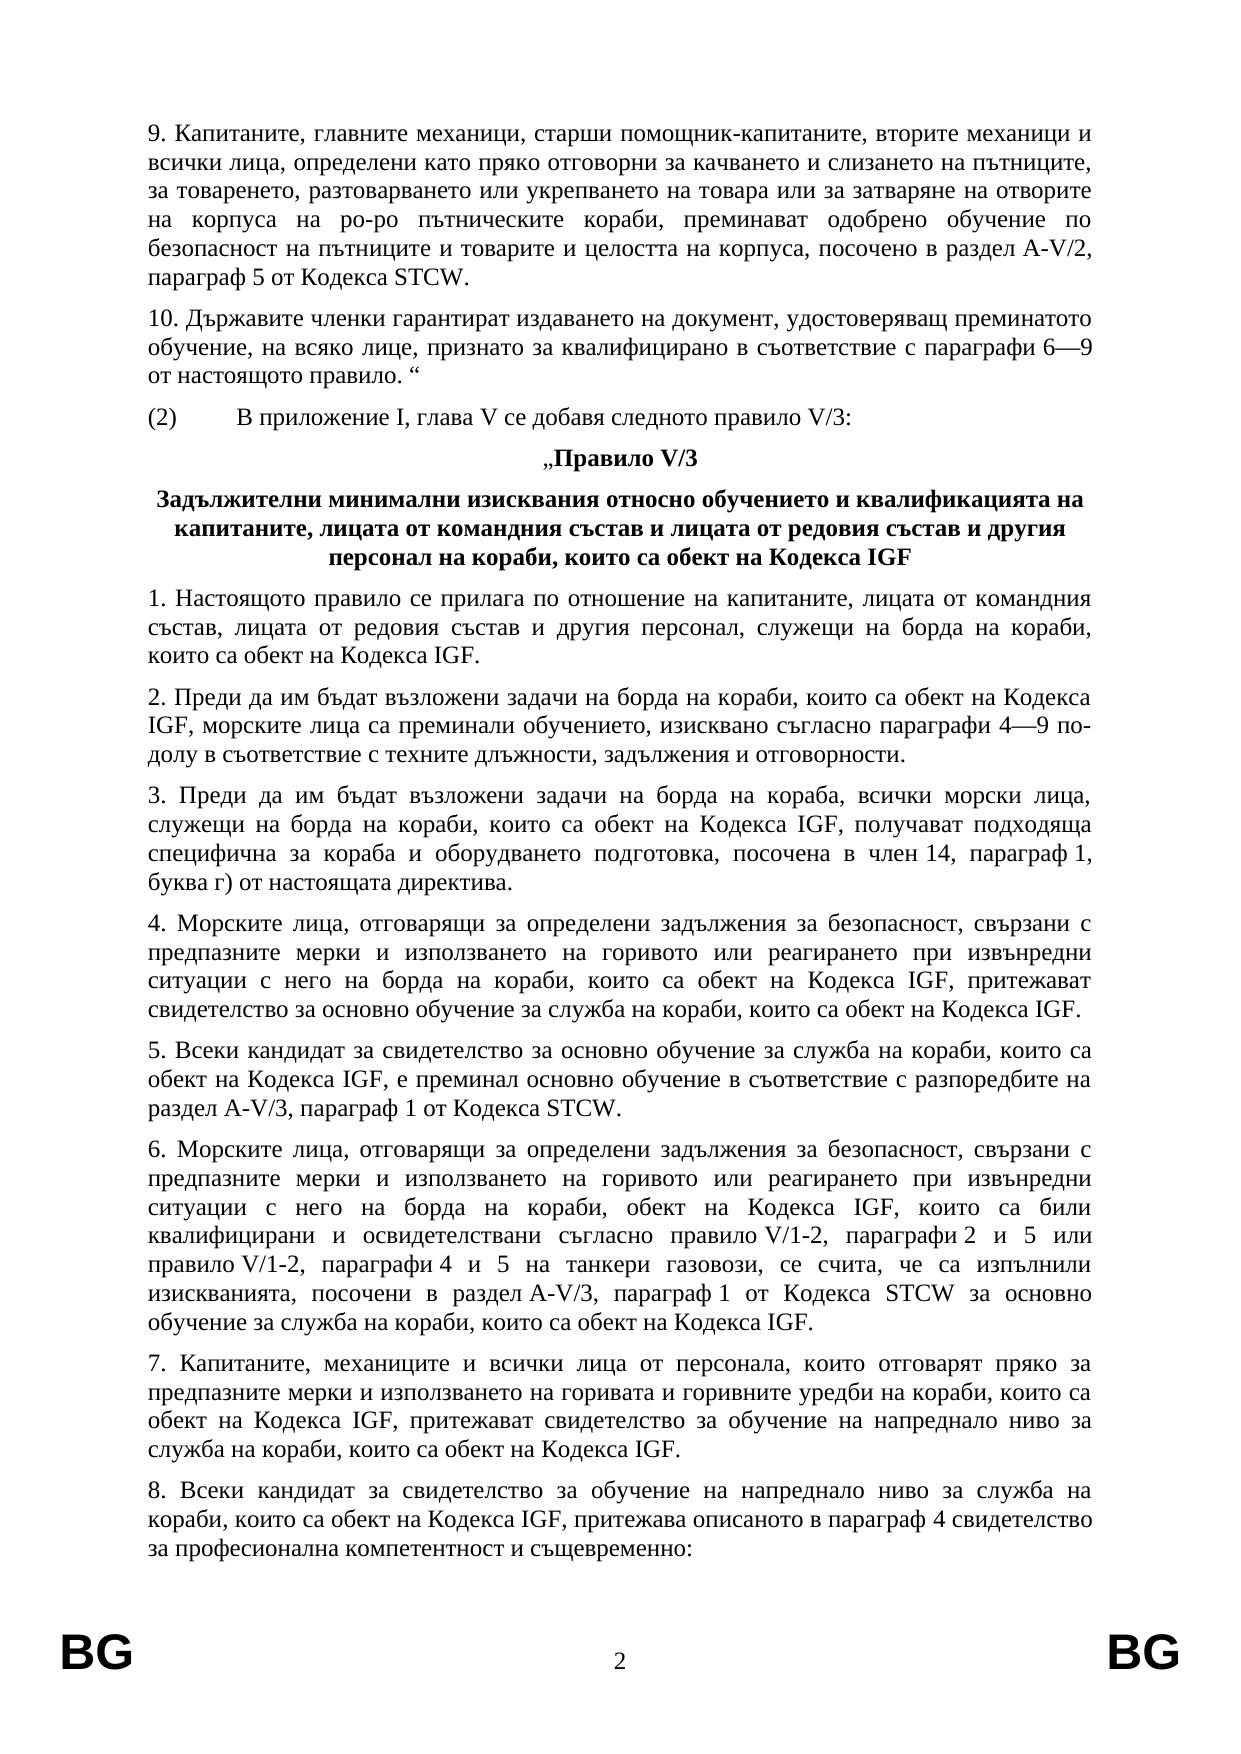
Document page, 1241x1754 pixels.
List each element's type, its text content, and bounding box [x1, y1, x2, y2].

text 2. Преди да им бъдат възложени задачи на борда на кораби, които са обект на Кодекса IGF, морските лица са преминали обучението, изисквано съгласно параграфи 4—9 по-долу в съответствие с техните длъжности, задължения и отговорности. [148, 682, 1093, 768]
text 6. Морските лица, отговарящи за определени задължения за безопасност, свързани с предпазните мерки и използването на горивото или реагирането при извънредни ситуации с него на борда на кораби, обект на Кодекса IGF, които са били квалифицирани и освидетелствани съгласно правило V/1-2, параграфи 2 и 5 или правило V/1-2, параграфи 4 и 5 на танкери газовози, се счита, че са изпълнили изискванията, посочени в раздел A-V/3, параграф 1 от Кодекса STCW за основно обучение за служба на кораби, които са обект на Кодекса IGF. [148, 1134, 1093, 1336]
text „Правило V/3 [148, 443, 1093, 472]
text В приложение I, глава V се добавя следното правило V/3: [148, 402, 1093, 431]
text 4. Морските лица, отговарящи за определени задължения за безопасност, свързани с предпазните мерки и използването на горивото или реагирането при извънредни ситуации с него на борда на кораби, които са обект на Кодекса IGF, притежават свидетелство за основно обучение за служба на кораби, които са обект на Кодекса IGF. [148, 908, 1093, 1023]
text 10. Държавите членки гарантират издаването на документ, удостоверяващ преминатото обучение, на всяко лице, признато за квалифицирано в съответствие с параграфи 6—9 от настоящото правило. “ [148, 303, 1093, 389]
text 3. Преди да им бъдат възложени задачи на борда на кораба, всички морски лица, служещи на борда на кораби, които са обект на Кодекса IGF, получават подходяща специфична за кораба и оборудването подготовка, посочена в член 14, параграф 1, буква г) от настоящата директива. [148, 781, 1093, 896]
text 5. Всеки кандидат за свидетелство за основно обучение за служба на кораби, които са обект на Кодекса IGF, е преминал основно обучение в съответствие с разпоредбите на раздел A-V/3, параграф 1 от Кодекса STCW. [148, 1036, 1093, 1122]
text Задължителни минимални изисквания относно обучението и квалификацията на капитаните, лицата от командния състав и лицата от редовия състав и другия персонал на кораби, които са обект на Кодекса IGF [148, 484, 1093, 571]
text 9. Капитаните, главните механици, старши помощник-капитаните, вторите механици и всички лица, определени като пряко отговорни за качването и слизането на пътниците, за товаренето, разтоварването или укрепването на товара или за затваряне на отворите на корпуса на ро-ро пътническите кораби, преминават одобрено обучение по безопасност на пътниците и товарите и целостта на корпуса, посочено в раздел А-V/2, параграф 5 от Кодекса STCW. [148, 118, 1093, 291]
text 7. Капитаните, механиците и всички лица от персонала, които отговарят пряко за предпазните мерки и използването на горивата и горивните уредби на кораби, които са обект на Кодекса IGF, притежават свидетелство за обучение на напреднало ниво за служба на кораби, които са обект на Кодекса IGF. [148, 1348, 1093, 1463]
text 8. Всеки кандидат за свидетелство за обучение на напреднало ниво за служба на кораби, които са обект на Кодекса IGF, притежава описаното в параграф 4 свидетелство за професионална компетентност и същевременно: [148, 1476, 1093, 1562]
text 1. Настоящото правило се прилага по отношение на капитаните, лицата от командния състав, лицата от редовия състав и другия персонал, служещи на борда на кораби, които са обект на Кодекса IGF. [148, 583, 1093, 669]
